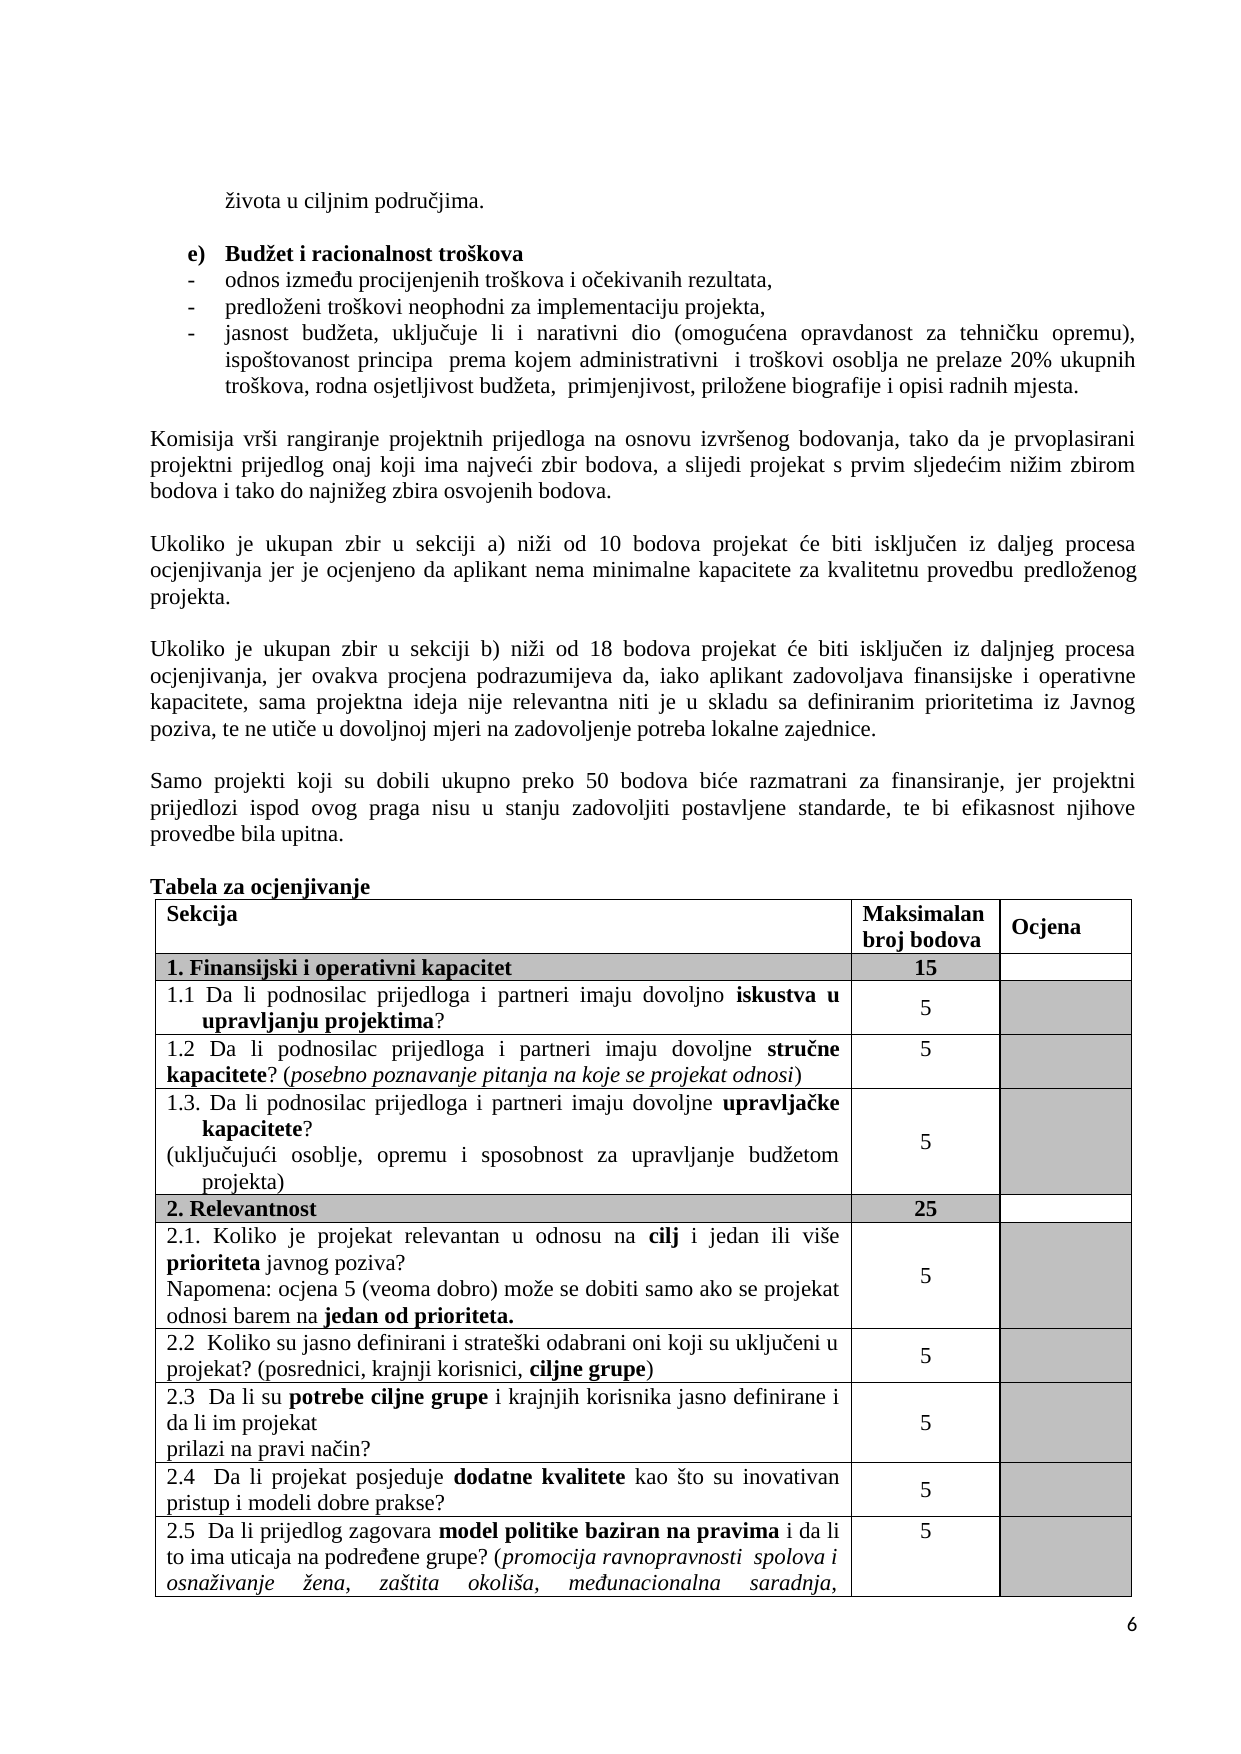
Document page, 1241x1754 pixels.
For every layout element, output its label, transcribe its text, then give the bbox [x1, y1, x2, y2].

table_cell 2.2 Koliko su jasno definirani i strateški odabrani oni koji su uključeni u projekat? (posrednici, krajnji korisnici, ciljne grupe) [156, 1329, 851, 1382]
table_cell 1.3. Da li podnosilac prijedloga i partneri imaju dovoljne upravljačke kapacitete? (uključujući osoblje, opremu i sposobnost za upravljanje budžetom projekta) [156, 1089, 851, 1194]
list odnos između procijenjenih troškova i očekivanih rezultata, [187, 267, 1137, 293]
table_cell 15 [852, 954, 999, 980]
table_cell 1. Finansijski i operativni kapacitet [156, 954, 851, 980]
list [187, 187, 1137, 214]
text Komisija vrši rangiranje projektnih prijedloga na osnovu izvršenog bodovanja, tako da je prvoplasirani projektni prijedlog onaj koji ima najveći zbir bodova, a slijedi projekat s prvim sljedećim nižim zbirom bodova i tako do najnižeg zbira osvojenih bodova. [150, 425, 1137, 504]
table_cell [1001, 1195, 1131, 1222]
table_cell 5 [852, 981, 999, 1034]
table_header Sekcija [156, 900, 851, 953]
table_cell 2. Relevantnost [156, 1195, 851, 1222]
table_cell 1.2 Da li podnosilac prijedloga i partneri imaju dovoljne stručne kapacitete? (posebno poznavanje pitanja na koje se projekat odnosi) [156, 1035, 851, 1088]
text Tabela za ocjenjivanje [150, 873, 1137, 899]
table_cell 2.1. Koliko je projekat relevantan u odnosu na cilj i jedan ili više prioriteta javnog poziva? Napomena: ocjena 5 (veoma dobro) može se dobiti samo ako se projekat odnosi barem na jedan od prioriteta. [156, 1223, 851, 1328]
list predloženi troškovi neophodni za implementaciju projekta, [187, 293, 1137, 319]
table_cell [1001, 1517, 1131, 1596]
table_cell [1001, 1329, 1131, 1382]
table_cell 5 [852, 1329, 999, 1382]
table_cell 5 [852, 1089, 999, 1194]
list jasnost budžeta, uključuje li i narativni dio (omogućena opravdanost za tehničku opremu), ispoštovanost principa prema kojem administrativni i troškovi osoblja ne prelaze 20% ukupnih troškova, rodna osjetljivost budžeta, primjenjivost, priložene biografije i opisi radnih mjesta. [187, 319, 1137, 398]
table_cell 1.1 Da li podnosilac prijedloga i partneri imaju dovoljno iskustva u upravljanju projektima? [156, 981, 851, 1034]
table_cell 5 [852, 1463, 999, 1516]
table_cell [1001, 1035, 1131, 1088]
table_cell 5 [852, 1517, 999, 1596]
text Samo projekti koji su dobili ukupno preko 50 bodova biće razmatrani za finansiranje, jer projektni prijedlozi ispod ovog praga nisu u stanju zadovoljiti postavljene standarde, te bi efikasnost njihove provedbe bila upitna. [150, 767, 1137, 846]
table_cell [1001, 954, 1131, 980]
table_cell [1001, 1383, 1131, 1462]
table_cell 2.4 Da li projekat posjeduje dodatne kvalitete kao što su inovativan pristup i modeli dobre prakse? [156, 1463, 851, 1516]
table_cell [1001, 1463, 1131, 1516]
table_cell [1001, 1223, 1131, 1328]
table_header Maksimalan broj bodova [852, 900, 999, 953]
table_cell 5 [852, 1383, 999, 1462]
table_cell 25 [852, 1195, 999, 1222]
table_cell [156, 1517, 851, 1596]
table_cell [1001, 981, 1131, 1034]
list Budžet i racionalnost troškova [187, 240, 1137, 267]
text Ukoliko je ukupan zbir u sekciji a) niži od 10 bodova projekat će biti isključen iz daljeg procesa ocjenjivanja jer je ocjenjeno da aplikant nema minimalne kapacitete za kvalitetnu provedbu predloženog projekta. [150, 530, 1137, 609]
table_cell 2.3 Da li su potrebe ciljne grupe i krajnjih korisnika jasno definirane i da li im projekat prilazi na pravi način? [156, 1383, 851, 1462]
table_header Ocjena [1001, 900, 1131, 953]
text Ukoliko je ukupan zbir u sekciji b) niži od 18 bodova projekat će biti isključen iz daljnjeg procesa ocjenjivanja, jer ovakva procjena podrazumijeva da, iako aplikant zadovoljava finansijske i operativne kapacitete, sama projektna ideja nije relevantna niti je u skladu sa definiranim prioritetima iz Javnog poziva, te ne utiče u dovoljnoj mjeri na zadovoljenje potreba lokalne zajednice. [150, 636, 1137, 741]
table_cell 5 [852, 1223, 999, 1328]
table_cell 5 [852, 1035, 999, 1088]
table_cell [1001, 1089, 1131, 1194]
